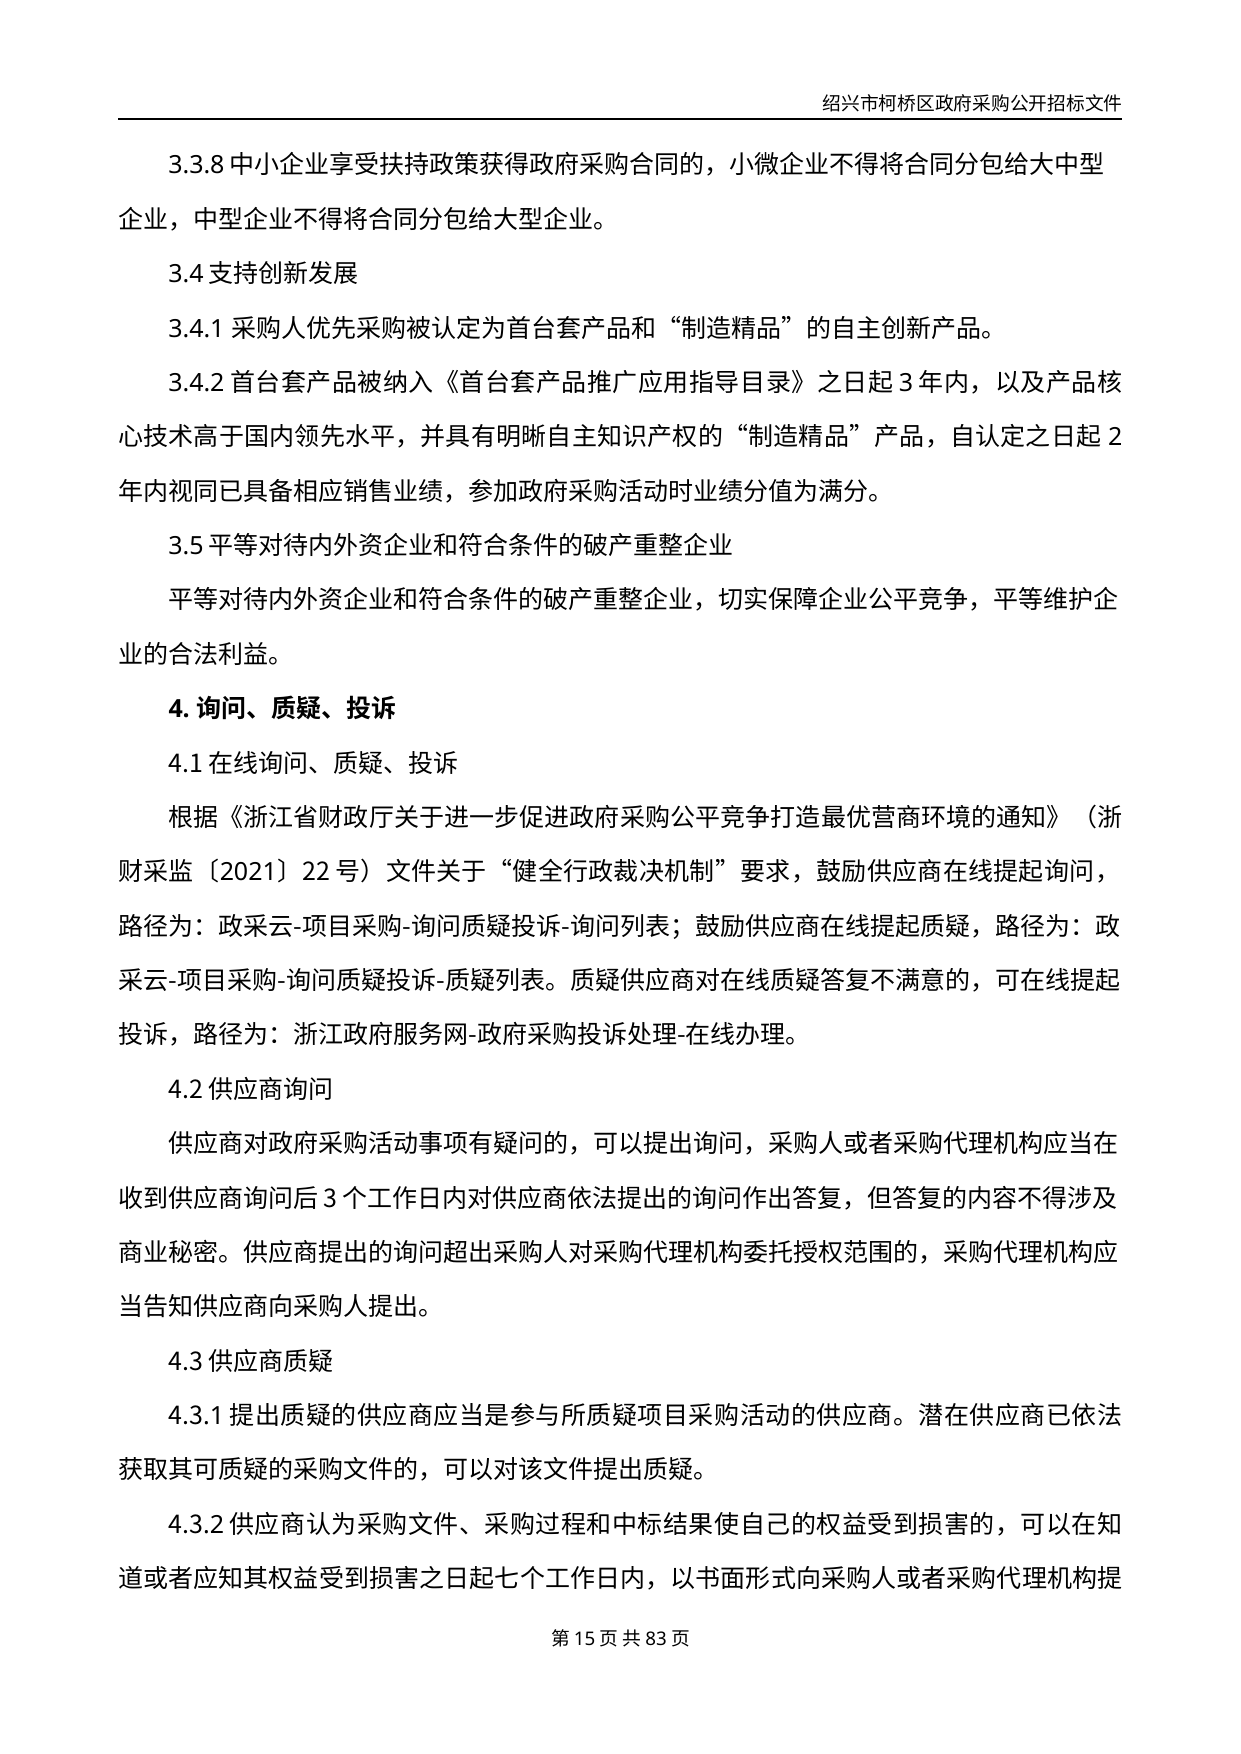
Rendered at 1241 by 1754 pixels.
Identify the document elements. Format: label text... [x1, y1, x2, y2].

text 根据《浙江省财政厅关于进一步促进政府采购公平竞争打造最优营商环境的通知》（浙财采监〔2021〕22号）文件关于“健全行政裁决机制”要求，鼓励供应商在线提起询问，路径为：政采云-项目采购-询问质疑投诉-询问列表；鼓励供应商在线提起质疑，路径为：政采云-项目采购-询问质疑投诉-质疑列表。质疑供应商对在线质疑答复不满意的，可在线提起投诉，路径为：浙江政府服务网-政府采购投诉处理-在线办理。 [118, 797, 1122, 1051]
text 4.3供应商质疑 [118, 1341, 1122, 1377]
text 4.3.1提出质疑的供应商应当是参与所质疑项目采购活动的供应商。潜在供应商已依法获取其可质疑的采购文件的，可以对该文件提出质疑。 [118, 1396, 1122, 1486]
text 4. 询问、质疑、投诉 [118, 689, 1122, 725]
text 供应商对政府采购活动事项有疑问的，可以提出询问，采购人或者采购代理机构应当在收到供应商询问后3个工作日内对供应商依法提出的询问作出答复，但答复的内容不得涉及商业秘密。供应商提出的询问超出采购人对采购代理机构委托授权范围的，采购代理机构应当告知供应商向采购人提出。 [118, 1124, 1122, 1323]
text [118, 1504, 1122, 1595]
text 3.4.1 采购人优先采购被认定为首台套产品和“制造精品”的自主创新产品。 [118, 308, 1122, 344]
text 3.4支持创新发展 [118, 254, 1122, 290]
text 3.4.2首台套产品被纳入《首台套产品推广应用指导目录》之日起3年内，以及产品核心技术高于国内领先水平，并具有明晰自主知识产权的“制造精品”产品，自认定之日起2年内视同已具备相应销售业绩，参加政府采购活动时业绩分值为满分。 [118, 362, 1122, 507]
text 3.3.8中小企业享受扶持政策获得政府采购合同的，小微企业不得将合同分包给大中型企业，中型企业不得将合同分包给大型企业。 [118, 145, 1122, 236]
text 平等对待内外资企业和符合条件的破产重整企业，切实保障企业公平竞争，平等维护企业的合法利益。 [118, 580, 1122, 671]
text 4.1在线询问、质疑、投诉 [118, 743, 1122, 779]
text 3.5平等对待内外资企业和符合条件的破产重整企业 [118, 526, 1122, 562]
text 4.2供应商询问 [118, 1069, 1122, 1106]
